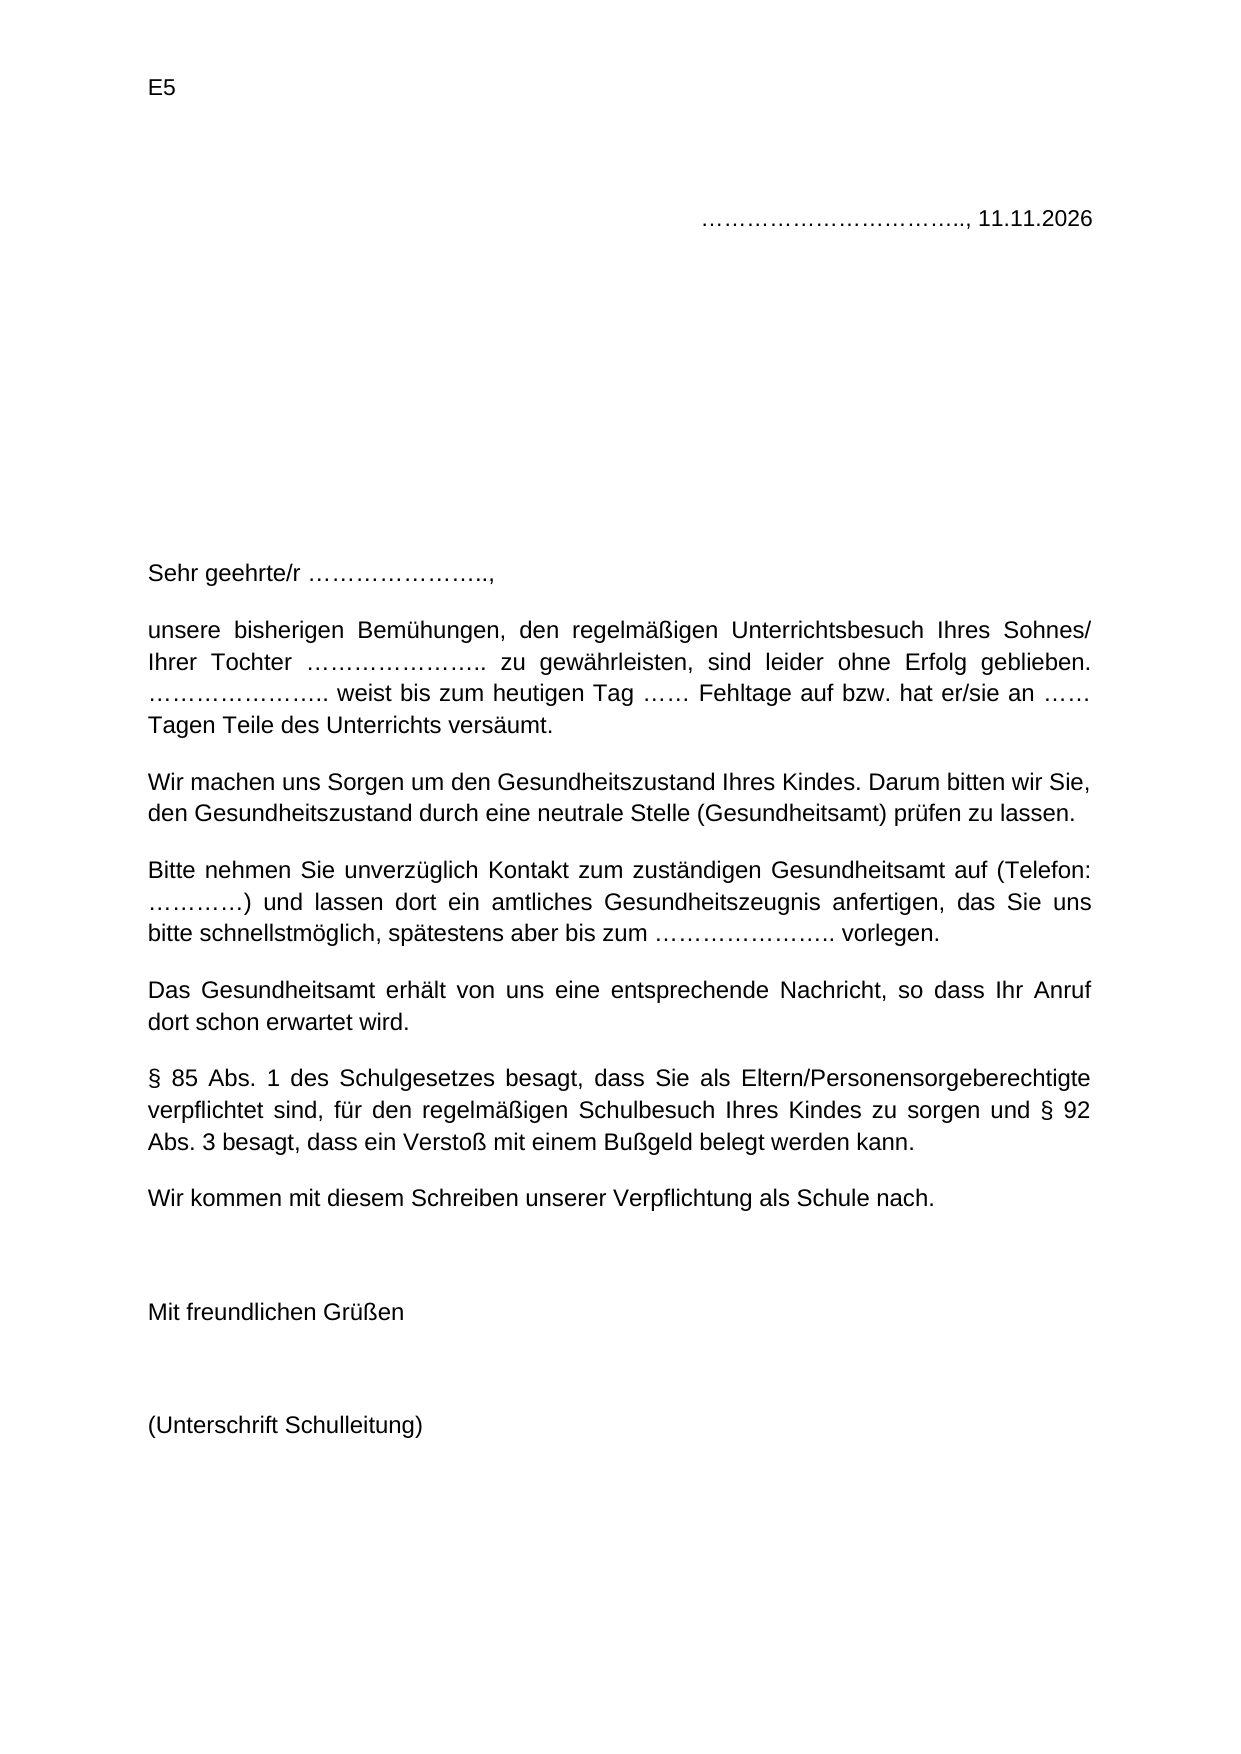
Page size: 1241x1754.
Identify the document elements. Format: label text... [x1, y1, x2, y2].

text Das Gesundheitsamt erhält von uns eine entsprechende Nachricht, so dass Ihr Anruf dort schon erwartet wird. [148, 976, 1092, 1035]
text (Unterschrift Schulleitung) [148, 1411, 1092, 1439]
text unsere bisherigen Bemühungen, den regelmäßigen Unterrichtsbesuch Ihres Sohnes/ Ihrer Tochter ………………….. zu gewährleisten, sind leider ohne Erfolg geblieben. ………………….. weist bis zum heutigen Tag …… Fehltage auf bzw. hat er/sie an …… Tagen Teile des Unterrichts versäumt. [148, 616, 1092, 739]
text Sehr geehrte/r ………………….., [148, 559, 1092, 587]
text Wir machen uns Sorgen um den Gesundheitszustand Ihres Kindes. Darum bitten wir Sie, den Gesundheitszustand durch eine neutrale Stelle (Gesundheitsamt) prüfen zu lassen. [148, 768, 1092, 827]
text …………………………….., 10.07.2019 [148, 205, 1092, 231]
text Mit freundlichen Grüßen [148, 1298, 1092, 1325]
text § 85 Abs. 1 des Schulgesetzes besagt, dass Sie als Eltern/Personensorgeberechtigte verpflichtet sind, für den regelmäßigen Schulbesuch Ihres Kindes zu sorgen und § 92 Abs. 3 besagt, dass ein Verstoß mit einem Bußgeld belegt werden kann. [148, 1064, 1092, 1155]
text Bitte nehmen Sie unverzüglich Kontakt zum zuständigen Gesundheitsamt auf (Telefon: …………) und lassen dort ein amtliches Gesundheitszeugnis anfertigen, das Sie uns bitte schnellstmöglich, spätestens aber bis zum ………………….. vorlegen. [148, 856, 1092, 947]
text Wir kommen mit diesem Schreiben unserer Verpflichtung als Schule nach. [148, 1184, 1092, 1212]
